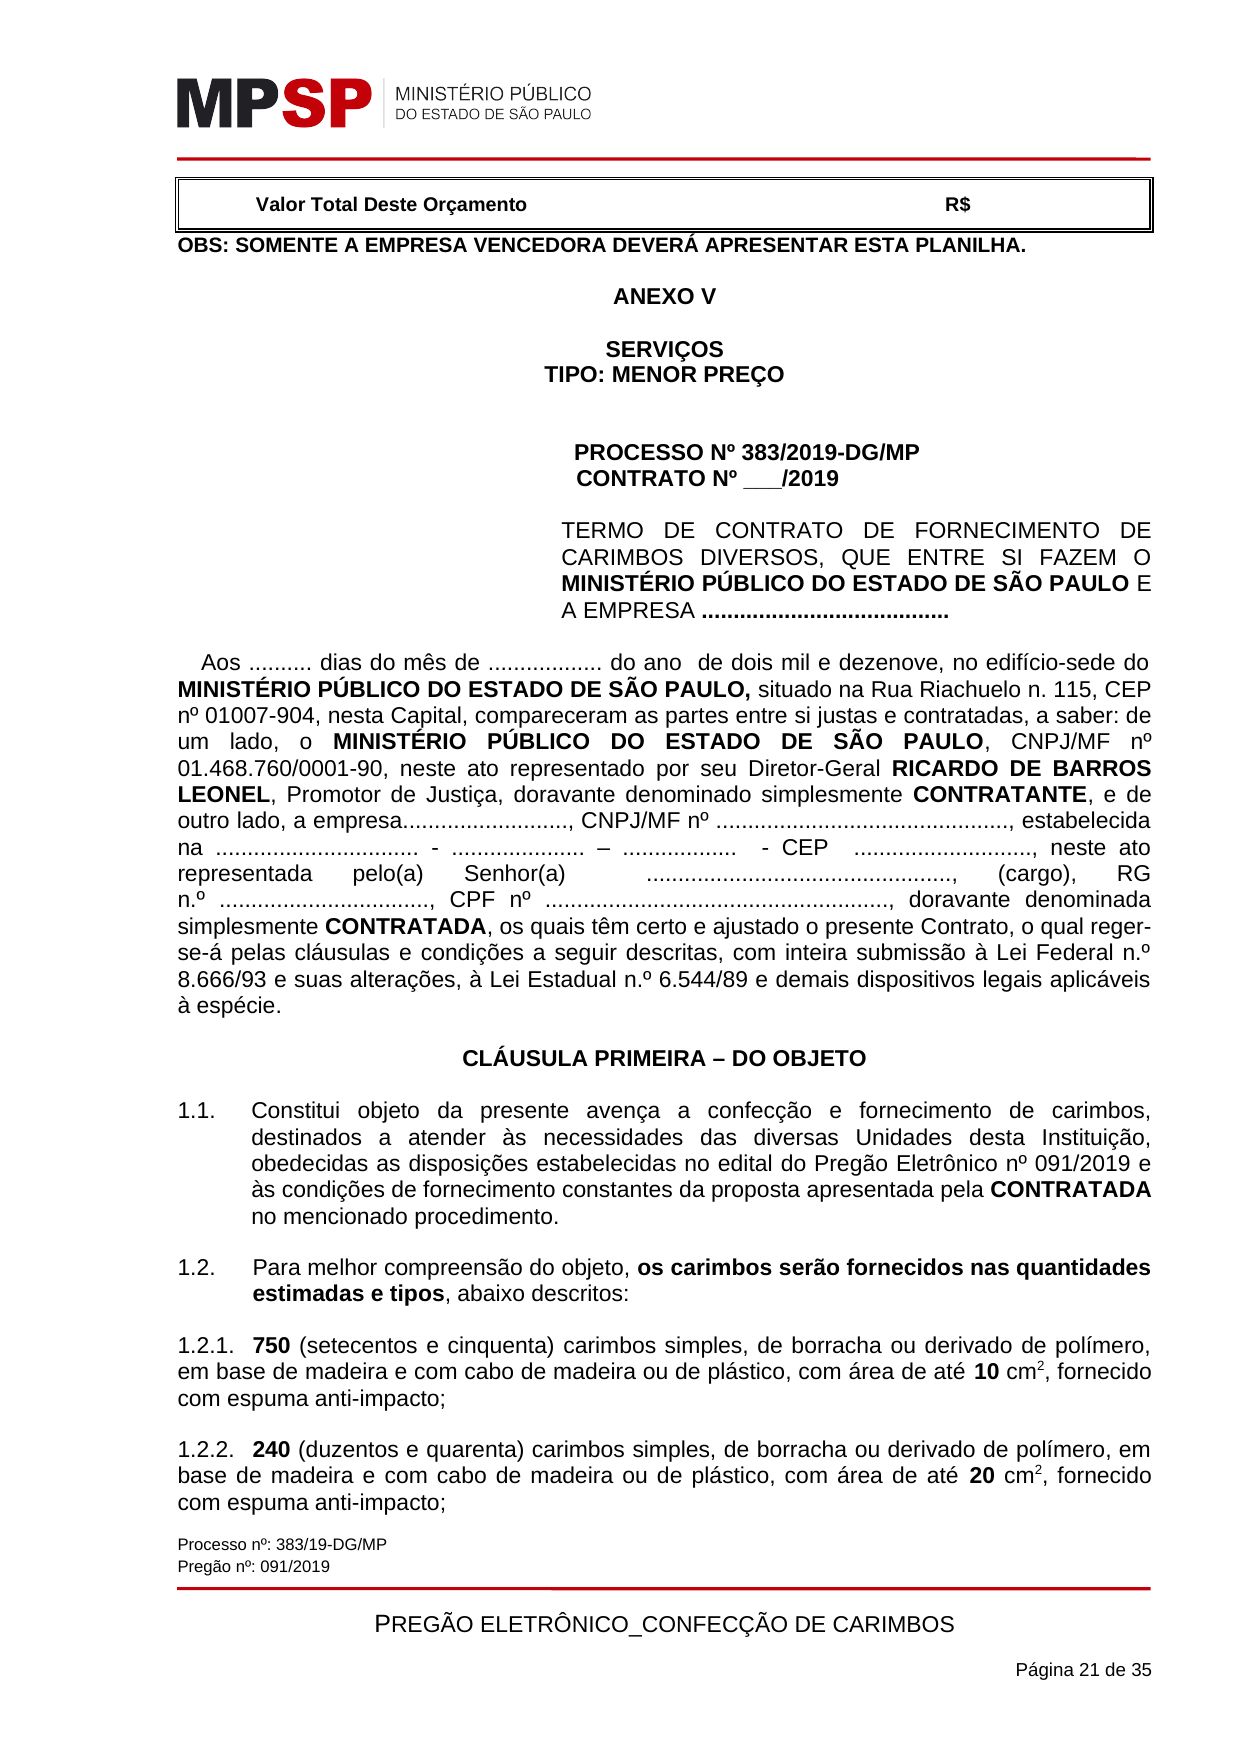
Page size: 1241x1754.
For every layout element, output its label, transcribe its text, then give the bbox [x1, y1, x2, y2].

text PROCESSO Nº 383/2019-DG/MP [236, 438, 1152, 465]
list 240 (duzentos e quarenta) carimbos simples, de borracha ou derivado de polímero, em base de madeira e com cabo de madeira ou de plástico, com área de até 20 cm2, fornecido com espuma anti-impacto; [177, 1436, 1152, 1515]
picture [177, 78, 591, 128]
table_cell [1019, 180, 1149, 228]
text SERVIÇOS [177, 336, 1152, 362]
text Aos .......... dias do mês de .................. do ano de dois mil e dezenove, no edifício-sede do Ministério Público do Estado de São Paulo, situado na Rua Riachuelo n. 115, CEP nº 01007-904, nesta Capital, compareceram as partes entre si justas e contratadas, a saber: de um lado, o MINISTÉRIO PÚBLICO DO ESTADO DE SÃO PAULO, CNPJ/MF nº 01.468.760/0001-90, neste ato representado por seu Diretor-Geral RICARDO DE BARROS LEONEL, Promotor de Justiça, doravante denominado simplesmente CONTRATANTE, e de outro lado, a empresa.........................., CNPJ/MF nº .............................................., estabelecida na ................................ - ..................... – .................. - CEP ............................, neste ato representada pelo(a) Senhor(a) ................................................, (cargo), RG n.º ................................., CPF nº ......................................................, doravante denominada simplesmente CONTRATADA, os quais têm certo e ajustado o presente Contrato, o qual reger-se-á pelas cláusulas e condições a seguir descritas, com inteira submissão à Lei Federal n.º 8.666/93 e suas alterações, à Lei Estadual n.º 6.544/89 e demais dispositivos legais aplicáveis à espécie. [177, 649, 1152, 1018]
text TERMO DE CONTRATO DE FORNECIMENTO DE CARIMBOS DIVERSOS, QUE ENTRE SI FAZEM O MINISTÉRIO PÚBLICO DO ESTADO DE SÃO PAULO E A EMPRESA ....................................... [561, 517, 1152, 623]
list 750 (setecentos e cinquenta) carimbos simples, de borracha ou derivado de polímero, em base de madeira e com cabo de madeira ou de plástico, com área de até 10 cm2, fornecido com espuma anti-impacto; [177, 1332, 1152, 1411]
text TIPO: MENOR PREÇO [177, 362, 1152, 387]
list Para melhor compreensão do objeto, os carimbos serão fornecidos nas quantidades estimadas e tipos, abaixo descritos: [177, 1254, 1152, 1307]
text CLÁUSULA PRIMEIRA – DO OBJETO [177, 1044, 1152, 1071]
list Constitui objeto da presente avença a confecção e fornecimento de carimbos, destinados a atender às necessidades das diversas Unidades desta Instituição, obedecidas as disposições estabelecidas no edital do Pregão Eletrônico nº 091/2019 e às condições de fornecimento constantes da proposta apresentada pela CONTRATADA no mencionado procedimento. [177, 1097, 1152, 1229]
text OBS: SOMENTE A EMPRESA VENCEDORA DEVERÁ APRESENTAR ESTA PLANILHA. [177, 233, 1167, 257]
table_cell Valor Total Deste Orçamento R$ [179, 180, 1019, 228]
text CONTRATO Nº ___/2019 [576, 465, 1152, 491]
text ANEXO V [177, 283, 1152, 309]
